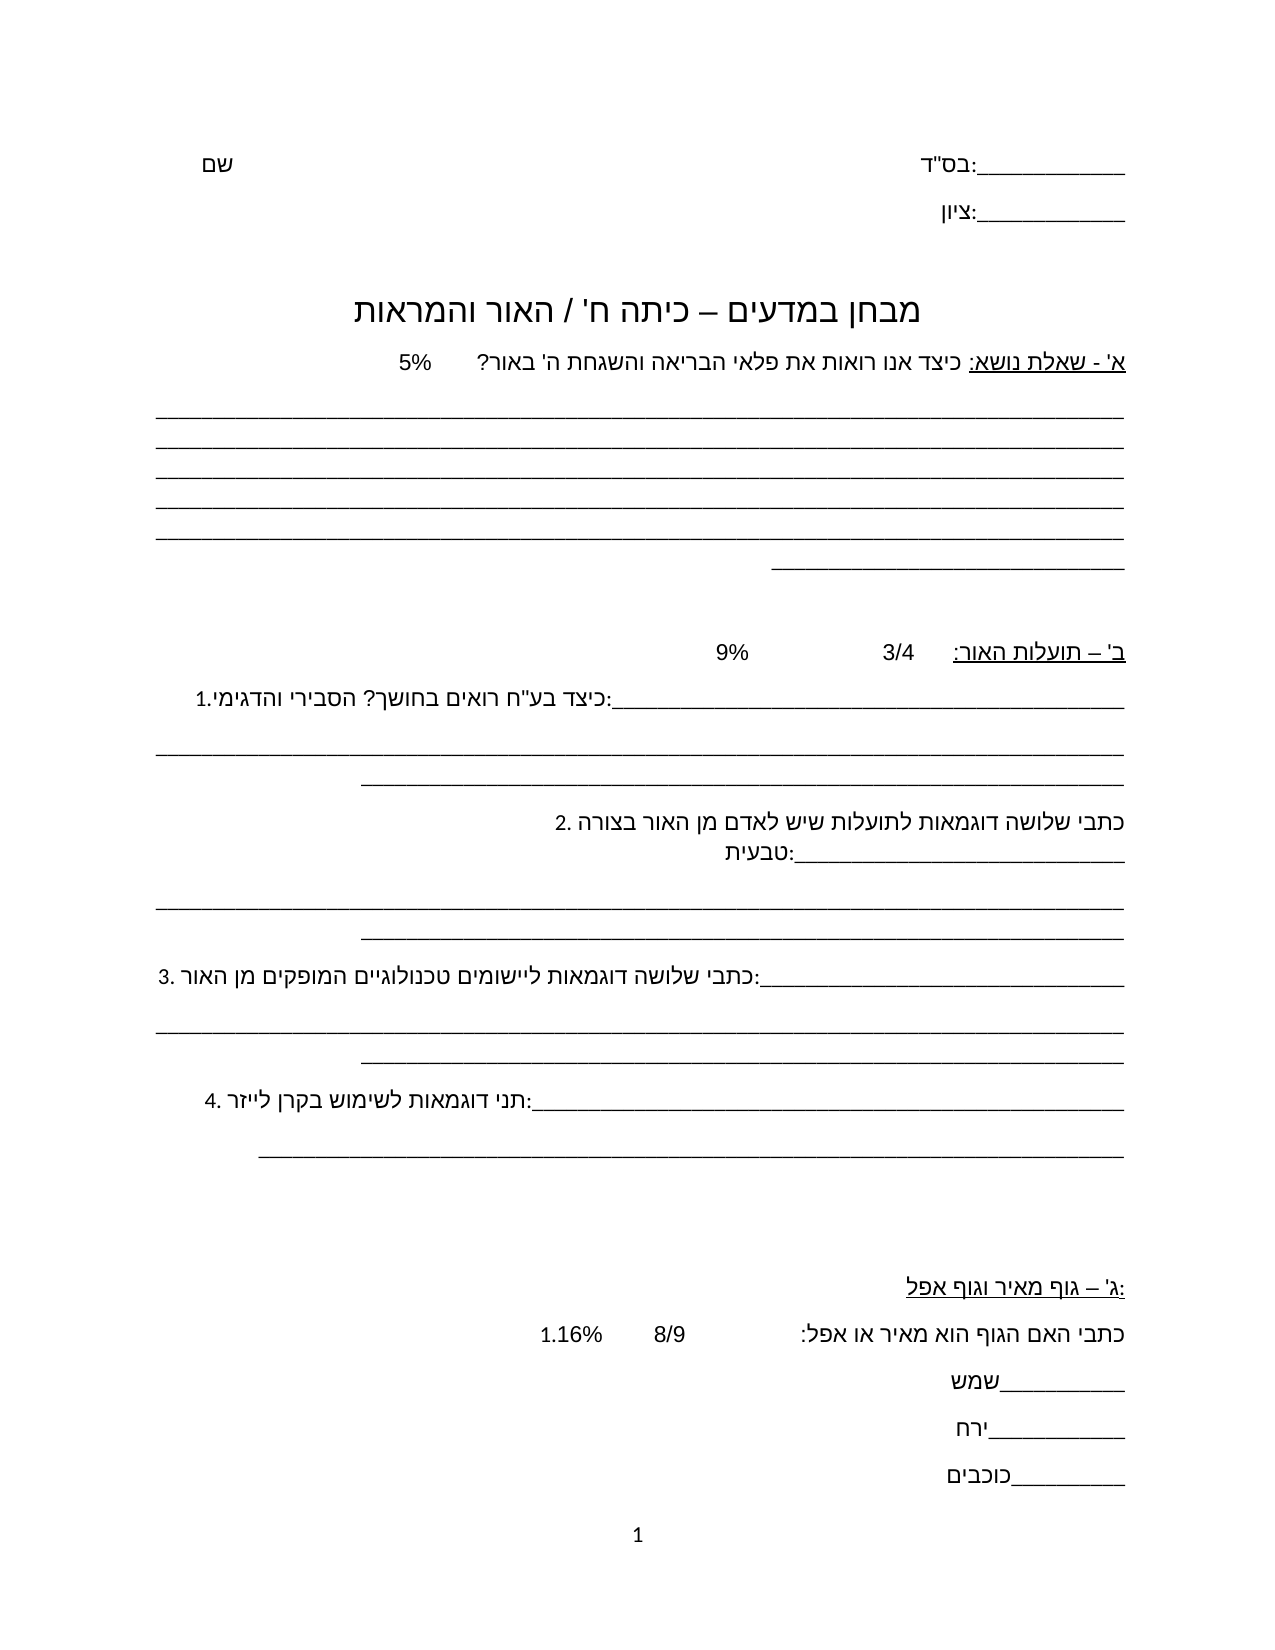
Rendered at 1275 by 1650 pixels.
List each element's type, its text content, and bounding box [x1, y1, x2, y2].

text 4. תני דוגמאות לשימוש בקרן לייזר:____________________________________________________ [150, 1086, 1125, 1114]
text ב' – תועלות האור: 3/4 9% [150, 639, 1125, 665]
text ________________________________________________________________________________________________________________________________________________________ [150, 731, 1125, 789]
text כוכבים__________ [150, 1461, 1125, 1489]
text ירח____________ [150, 1414, 1125, 1442]
text ציון:_____________ [150, 197, 1125, 225]
text ________________________________________________________________________________________________________________________________________________________ [150, 885, 1125, 943]
text בס"ד שם:_____________ [150, 150, 1125, 178]
text ________________________________________________________________________________________________________________________________________________________________________________________________________________________________________________________________________________________________________________________________________________________________________________________________________________________________________________________________________ [150, 394, 1125, 573]
text מבחן במדעים – כיתה ח' / האור והמראות [150, 291, 1125, 329]
text ג' – גוף מאיר וגוף אפל: [150, 1273, 1125, 1301]
text א' - שאלת נושא: כיצד אנו רואות את פלאי הבריאה והשגחת ה' באור? 5% [150, 349, 1125, 375]
text 1.כיצד בע"ח רואים בחושך? הסבירי והדגימי:_____________________________________________ [150, 684, 1125, 712]
text 1.כתבי האם הגוף הוא מאיר או אפל: 8/9 16% [150, 1320, 1125, 1348]
text ____________________________________________________________________________ [150, 1133, 1125, 1161]
text 3. כתבי שלושה דוגמאות ליישומים טכנולוגיים המופקים מן האור:________________________________ [150, 962, 1125, 990]
text ________________________________________________________________________________________________________________________________________________________ [150, 1009, 1125, 1067]
text 2. כתבי שלושה דוגמאות לתועלות שיש לאדם מן האור בצורה טבעית:_____________________________ [150, 808, 1125, 866]
text שמש___________ [150, 1367, 1125, 1395]
